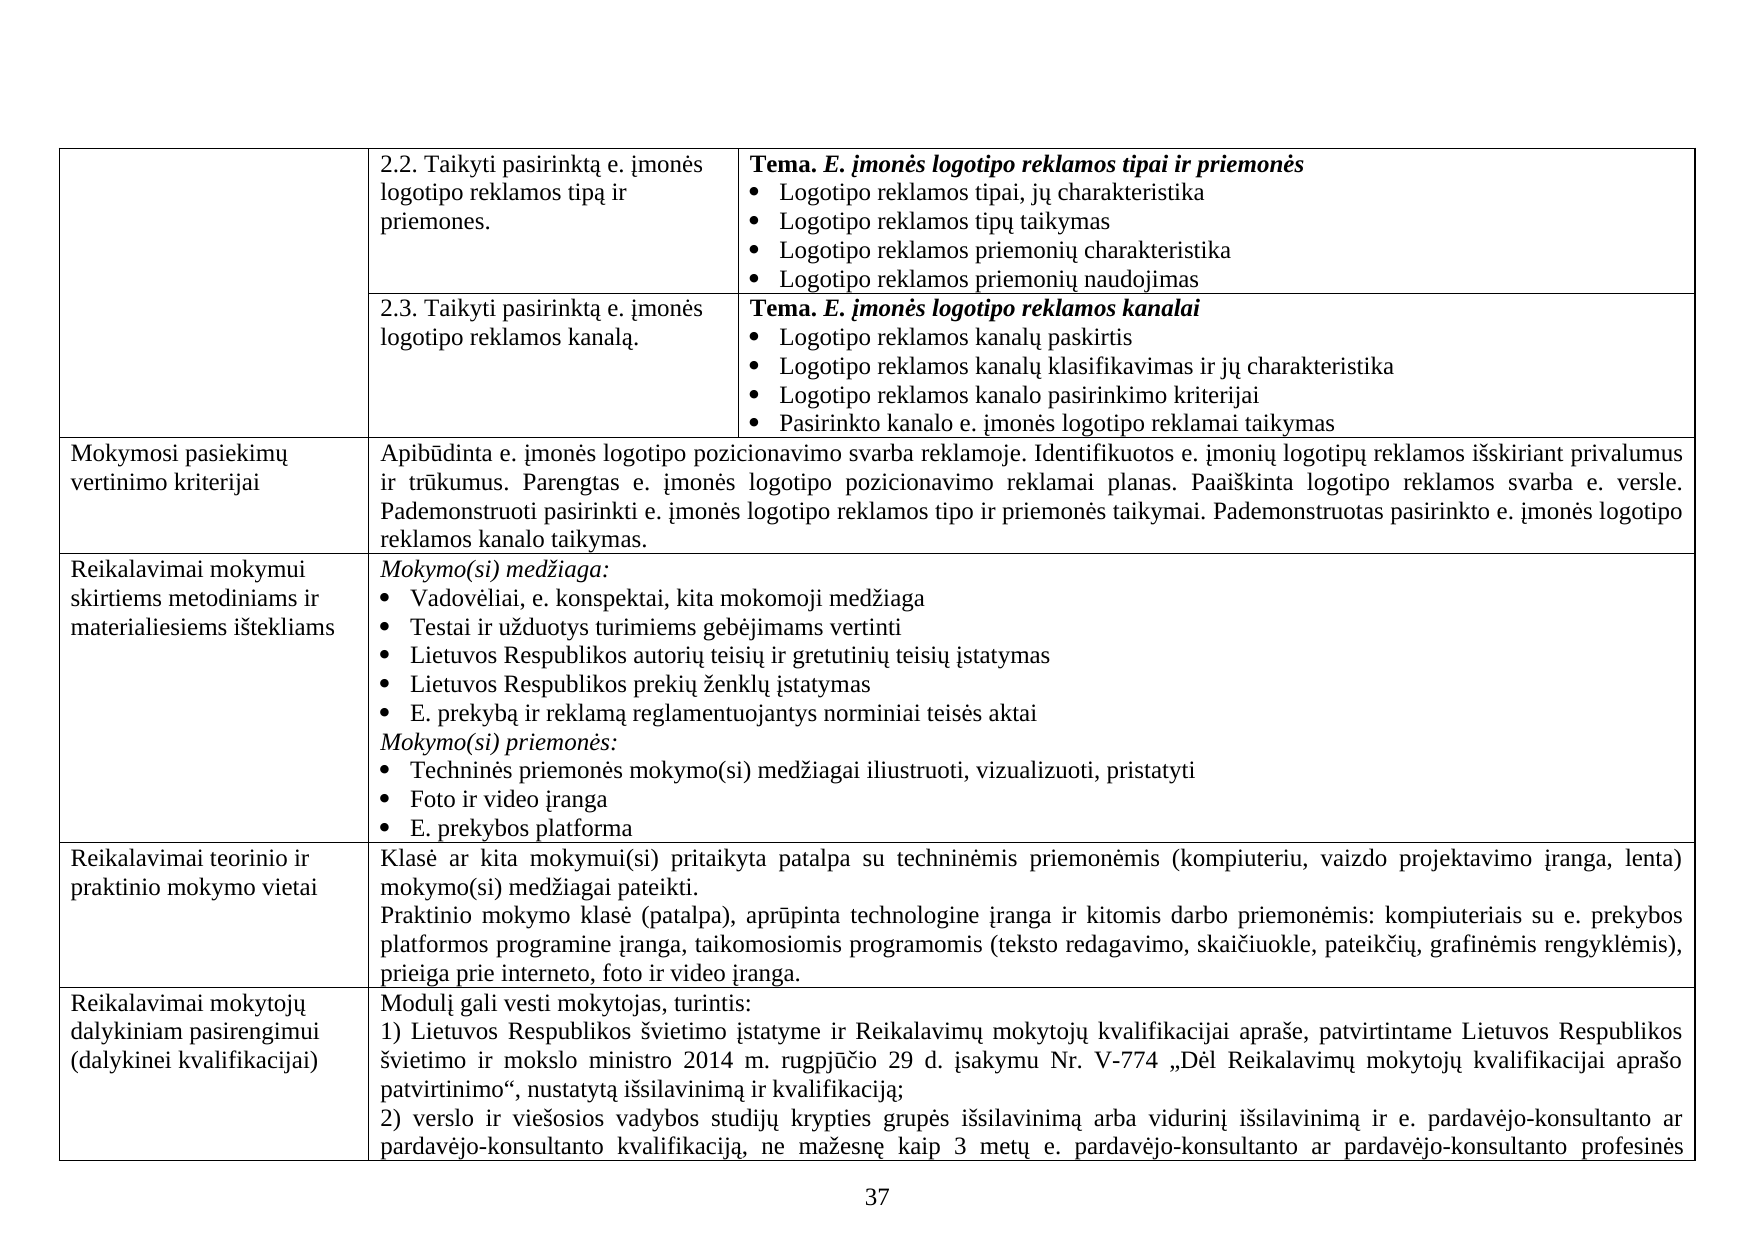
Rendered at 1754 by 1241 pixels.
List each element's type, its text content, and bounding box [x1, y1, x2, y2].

table_cell Tema. E. įmonės logotipo reklamos kanalai Logotipo reklamos kanalų paskirtis Logotipo reklamos kanalų klasifikavimas ir jų charakteristika Logotipo reklamos kanalo pasirinkimo kriterijai Pasirinkto kanalo e. įmonės logotipo reklamai taikymas [739, 294, 1694, 437]
table_cell Mokymo(si) medžiaga: Vadovėliai, e. konspektai, kita mokomoji medžiaga Testai ir užduotys turimiems gebėjimams vertinti Lietuvos Respublikos autorių teisių ir gretutinių teisių įstatymas Lietuvos Respublikos prekių ženklų įstatymas E. prekybą ir reklamą reglamentuojantys norminiai teisės aktai Mokymo(si) priemonės: Techninės priemonės mokymo(si) medžiagai iliustruoti, vizualizuoti, pristatyti Foto ir video įranga E. prekybos platforma [369, 554, 1694, 842]
table_cell Tema. E. įmonės logotipo reklamos tipai ir priemonės Logotipo reklamos tipai, jų charakteristika Logotipo reklamos tipų taikymas Logotipo reklamos priemonių charakteristika Logotipo reklamos priemonių naudojimas [739, 149, 1694, 292]
table_cell Klasė ar kita mokymui(si) pritaikyta patalpa su techninėmis priemonėmis (kompiuteriu, vaizdo projektavimo įranga, lenta) mokymo(si) medžiagai pateikti. Praktinio mokymo klasė (patalpa), aprūpinta technologine įranga ir kitomis darbo priemonėmis: kompiuteriais su e. prekybos platformos programine įranga, taikomosiomis programomis (teksto redagavimo, skaičiuokle, pateikčių, grafinėmis rengyklėmis), prieiga prie interneto, foto ir video įranga. [369, 843, 1694, 987]
table_cell Reikalavimai teorinio ir praktinio mokymo vietai [60, 843, 368, 987]
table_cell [60, 149, 368, 437]
table_cell Reikalavimai mokymui skirtiems metodiniams ir materialiesiems ištekliams [60, 554, 368, 842]
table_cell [369, 988, 1694, 1160]
table_cell 2.2. Taikyti pasirinktą e. įmonės logotipo reklamos tipą ir priemones. [369, 149, 738, 292]
table_cell Apibūdinta e. įmonės logotipo pozicionavimo svarba reklamoje. Identifikuotos e. įmonių logotipų reklamos išskiriant privalumus ir trūkumus. Parengtas e. įmonės logotipo pozicionavimo reklamai planas. Paaiškinta logotipo reklamos svarba e. versle. Pademonstruoti pasirinkti e. įmonės logotipo reklamos tipo ir priemonės taikymai. Pademonstruotas pasirinkto e. įmonės logotipo reklamos kanalo taikymas. [369, 438, 1694, 553]
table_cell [60, 988, 368, 1160]
table_cell 2.3. Taikyti pasirinktą e. įmonės logotipo reklamos kanalą. [369, 294, 738, 437]
table_cell Mokymosi pasiekimų vertinimo kriterijai [60, 438, 368, 553]
